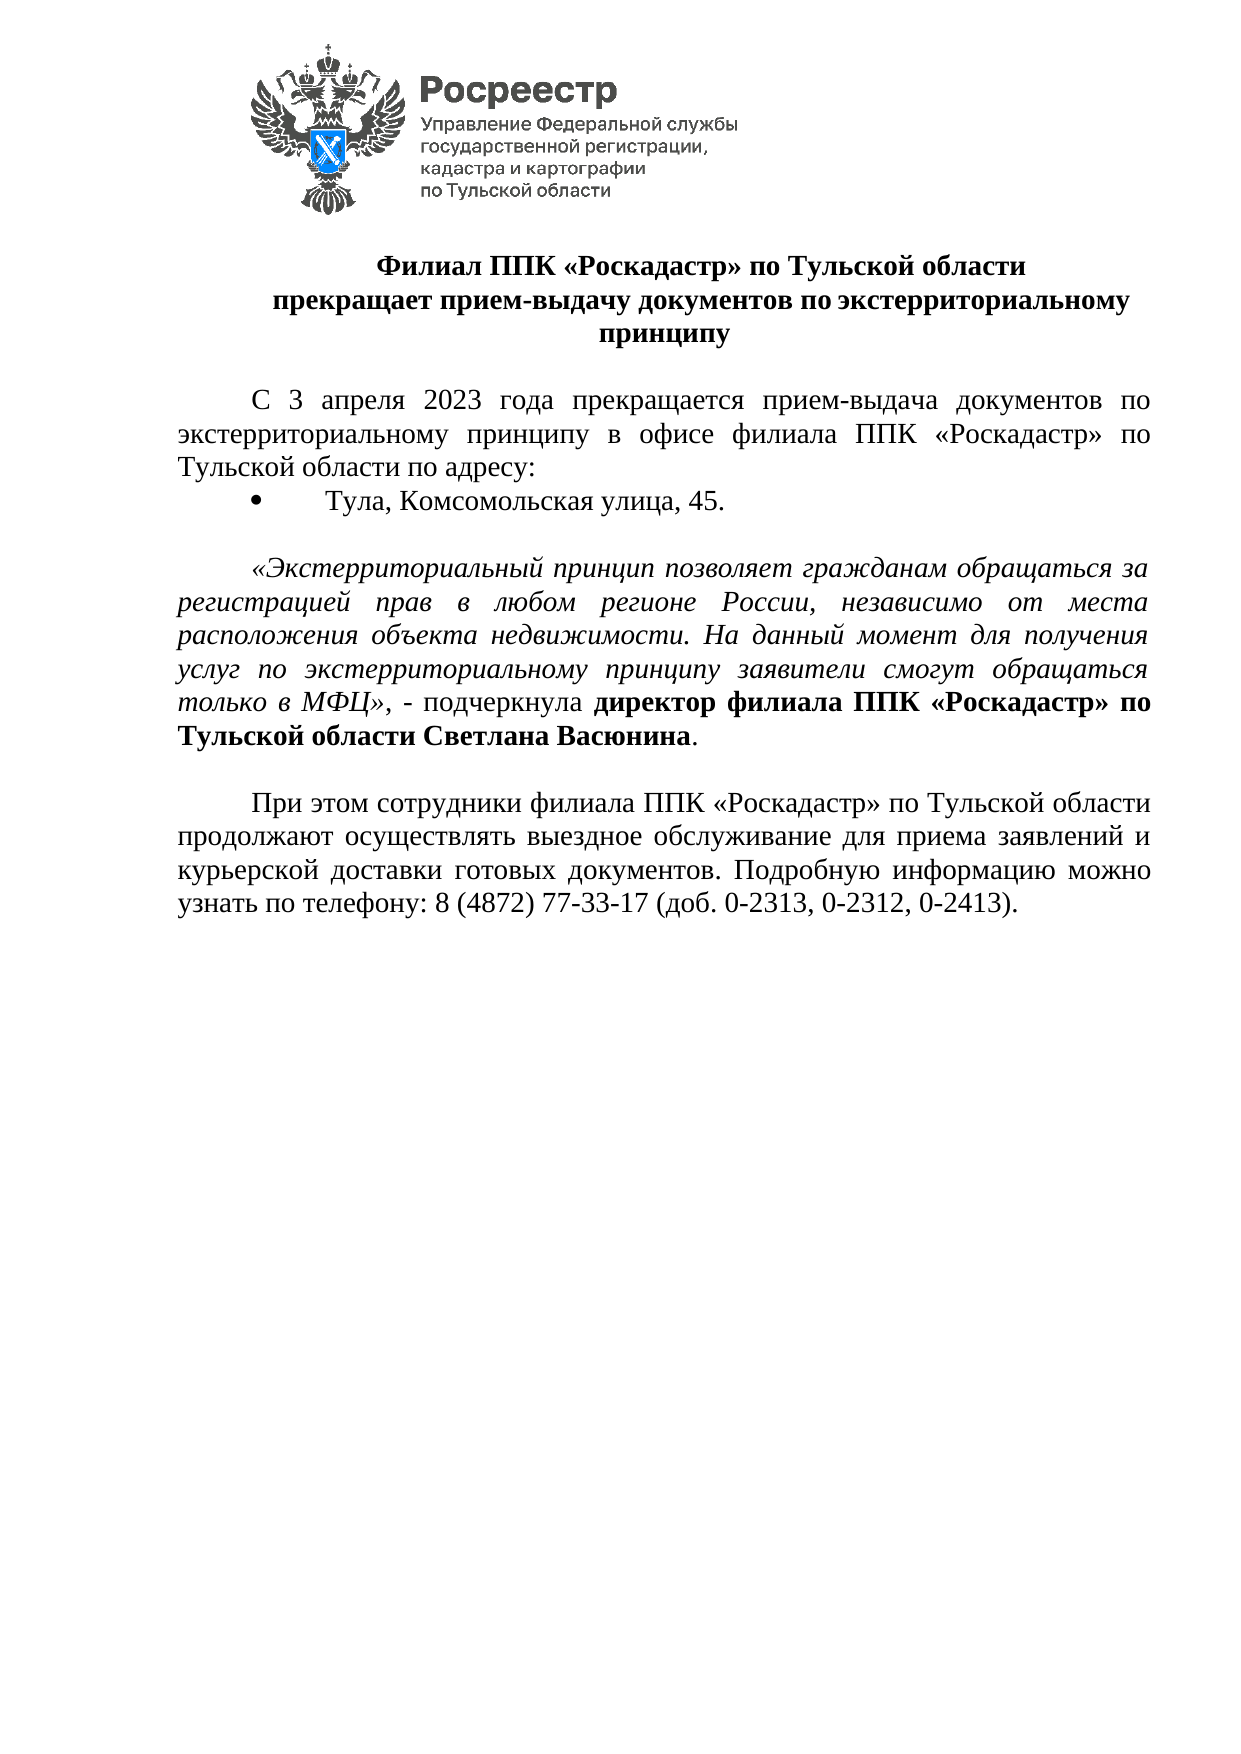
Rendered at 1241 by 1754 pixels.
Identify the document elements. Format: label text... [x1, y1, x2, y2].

text прекращает прием-выдачу документов по экстерриториальному принципу [177, 282, 1152, 349]
text «Экстерриториальный принцип позволяет гражданам обращаться за регистрацией прав в любом регионе России, независимо от места расположения объекта недвижимости. На данный момент для получения услуг по экстерриториальному принципу заявители смогут обращаться только в МФЦ», - подчеркнула директор филиала ППК «Роскадастр» по Тульской области Светлана Васюнина. [177, 550, 1152, 751]
picture [251, 44, 737, 215]
text При этом сотрудники филиала ППК «Роскадастр» по Тульской области продолжают осуществлять выездное обслуживание для приема заявлений и курьерской доставки готовых документов. Подробную информацию можно узнать по телефону: 8 (4872) 77-33-17 (доб. 0-2313, 0-2312, 0-2413). [177, 785, 1152, 919]
list Тула, Комсомольская улица, 45. [177, 483, 1152, 517]
text С 3 апреля 2023 года прекращается прием-выдача документов по экстерриториальному принципу в офисе филиала ППК «Роскадастр» по Тульской области по адресу: [177, 382, 1152, 483]
text Филиал ППК «Роскадастр» по Тульской области [177, 248, 1152, 282]
